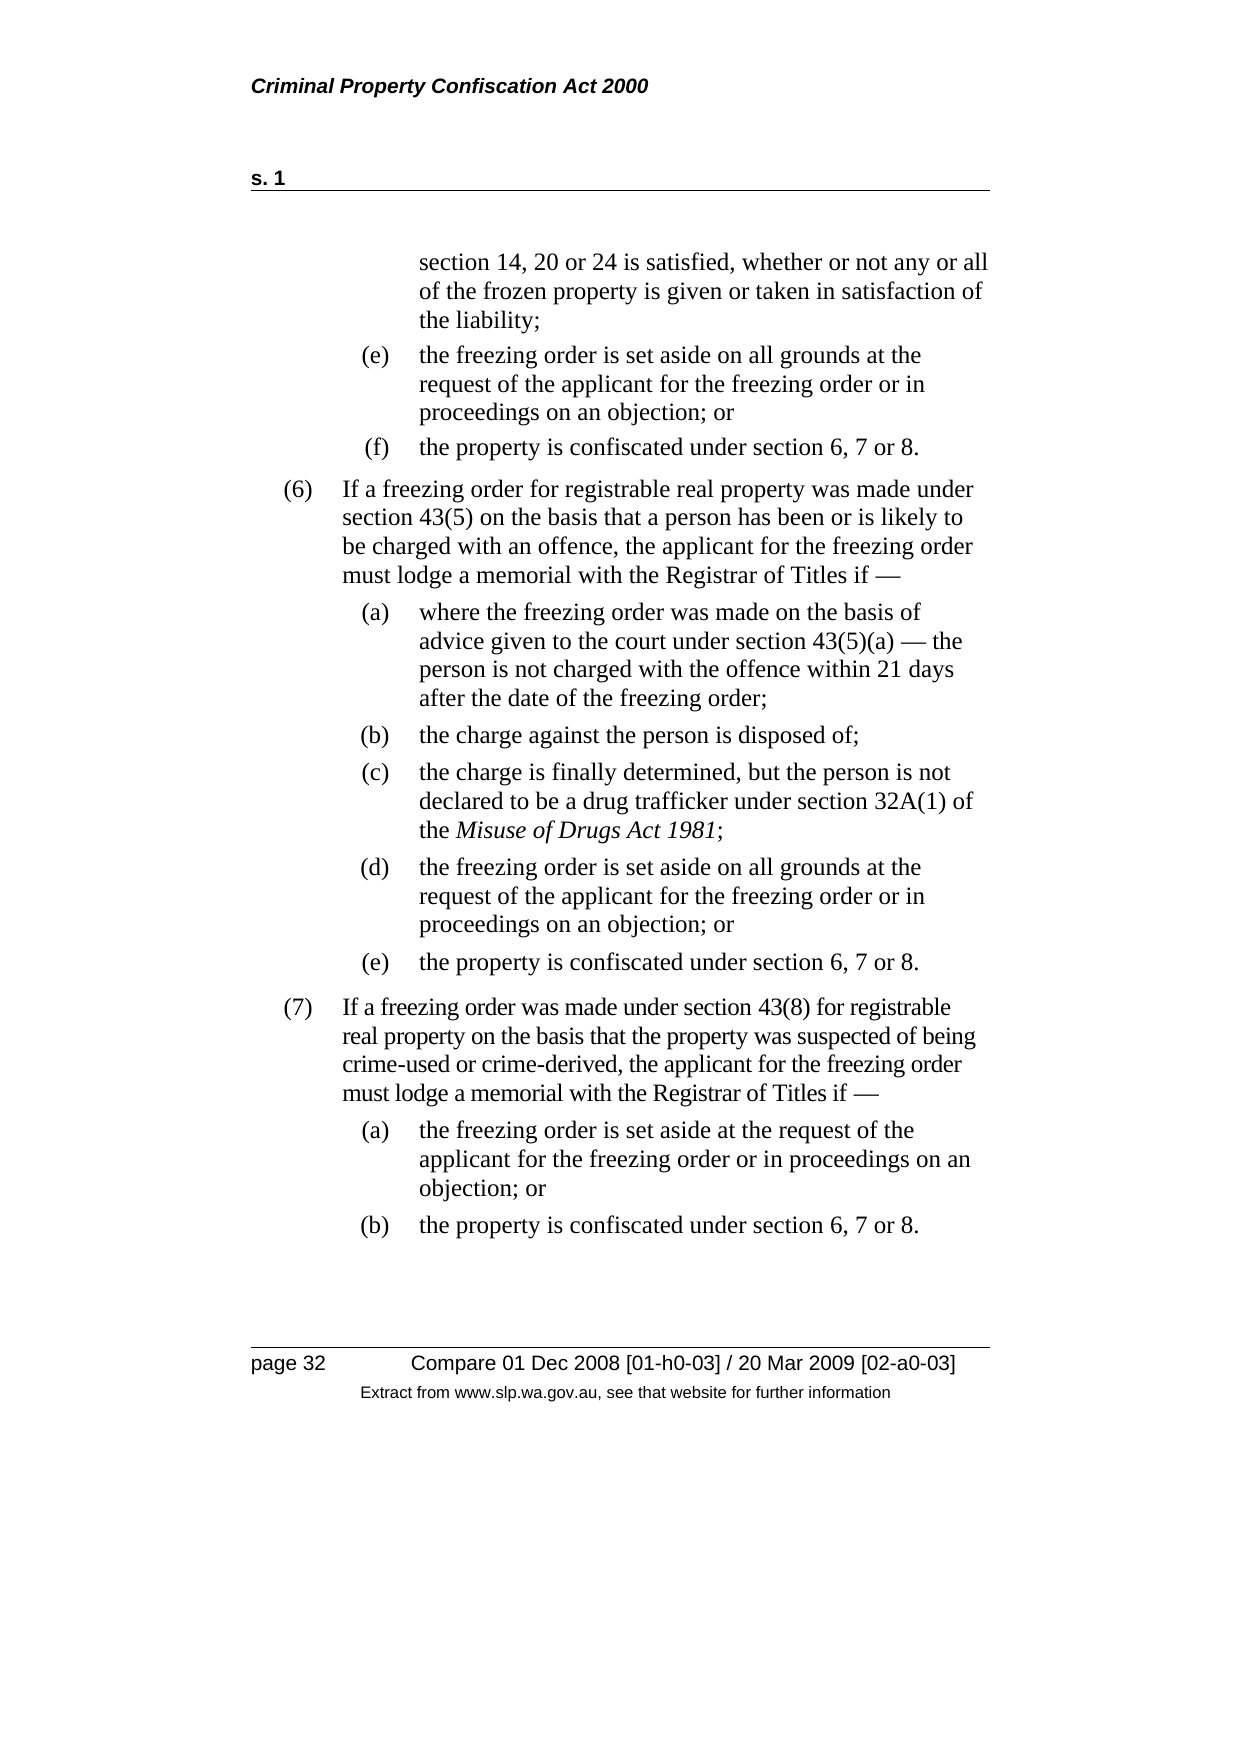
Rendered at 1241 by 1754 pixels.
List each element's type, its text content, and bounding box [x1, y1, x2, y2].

text (a) where the freezing order was made on the basis of advice given to the court under section 43(5)(a) — the person is not charged with the offence within 21 days after the date of the freezing order; [251, 597, 990, 712]
text (b) the property is confiscated under section 6, 7 or 8. [251, 1210, 990, 1239]
text (b) the charge against the person is disposed of; [251, 720, 990, 749]
text (d) the freezing order is set aside on all grounds at the request of the applicant for the freezing order or in proceedings on an objection; or [251, 852, 990, 938]
text (f) the property is confiscated under section 6, 7 or 8. [251, 432, 990, 461]
text (a) the freezing order is set aside at the request of the applicant for the freezing order or in proceedings on an objection; or [251, 1115, 990, 1202]
text (e) the freezing order is set aside on all grounds at the request of the applicant for the freezing order or in proceedings on an objection; or [251, 340, 990, 426]
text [251, 247, 990, 334]
text (c) the charge is finally determined, but the person is not declared to be a drug trafficker under section 32A(1) of the Misuse of Drugs Act 1981; [251, 757, 990, 844]
text (7) If a freezing order was made under section 43(8) for registrable real property on the basis that the property was suspected of being crime-used or crime-derived, the applicant for the freezing order must lodge a memorial with the Registrar of Titles if — [251, 992, 990, 1107]
text (6) If a freezing order for registrable real property was made under section 43(5) on the basis that a person has been or is likely to be charged with an offence, the applicant for the freezing order must lodge a memorial with the Registrar of Titles if — [251, 474, 990, 589]
text (e) the property is confiscated under section 6, 7 or 8. [251, 947, 990, 975]
